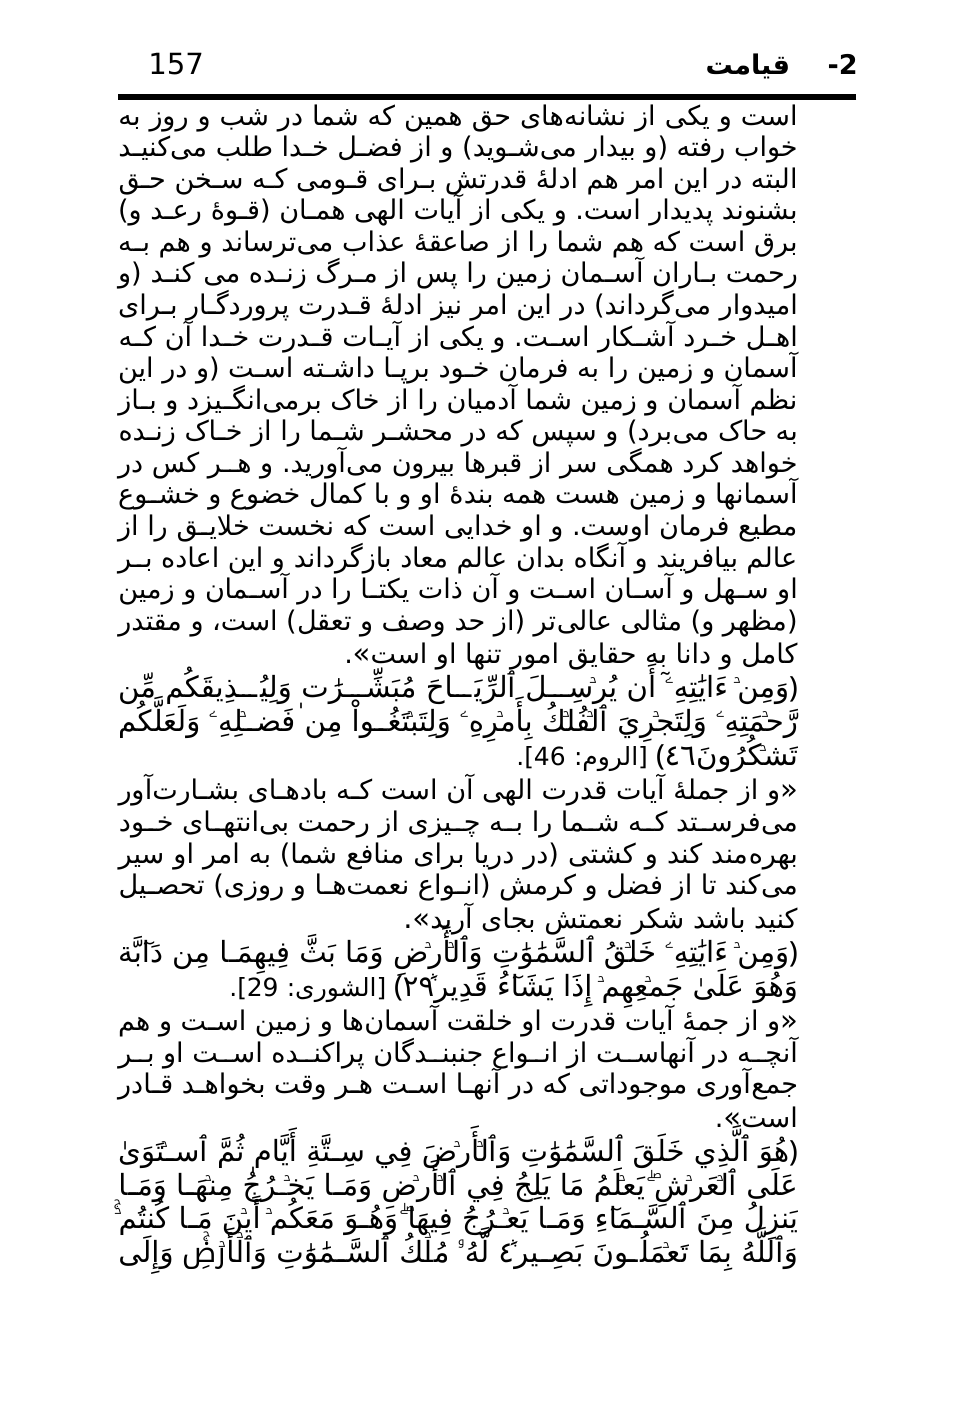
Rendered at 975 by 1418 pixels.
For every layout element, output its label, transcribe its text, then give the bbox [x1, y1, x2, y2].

text «و از جملۀ آیات قدرت الهی آن است که بادهای بشارت‌آور می‌فرستد که شما را به چیزی از رحمت بی‌انتهای خود بهره‌مند کند و کشتی (در دریا برای منافع شما) به امر او سیر می‌کند تا از فضل و کرمش (انواع نعمت‌ها و روزی) تحصیل کنید باشد شکر نعمتش بجای آرید». [118, 772, 798, 935]
text «و از جمۀ آیات قدرت او خلقت آسمان‌ها و زمین است و هم آنچه در آنهاست از انواع جنبندگان پراکنده است او بر جمع‌آوری موجوداتی که در آنها است هر وقت بخواهد قادر است». [118, 1003, 798, 1134]
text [118, 100, 798, 671]
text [118, 1134, 798, 1270]
text ﴿وَمِنۡ ءَايَٰتِهِۦ خَلۡقُ ٱلسَّمَٰوَٰتِ وَٱلۡأَرۡضِ وَمَا بَثَّ فِيهِمَا مِن دَآبَّةٖۚ وَهُوَ عَلَىٰ جَمۡعِهِمۡ إِذَا يَشَآءُ قَدِيرٞ٢٩﴾ [الشورى: 29]. [118, 935, 798, 1003]
text ﴿وَمِنۡ ءَايَٰتِهِۦٓ أَن يُرۡسِلَ ٱلرِّيَاحَ مُبَشِّرَٰتٖ وَلِيُذِيقَكُم مِّن رَّحۡمَتِهِۦ وَلِتَجۡرِيَ ٱلۡفُلۡكُ بِأَمۡرِهِۦ وَلِتَبۡتَغُواْ مِن فَضۡلِهِۦ وَلَعَلَّكُمۡ تَشۡكُرُونَ٤٦﴾ [الروم: 46]. [118, 671, 798, 772]
